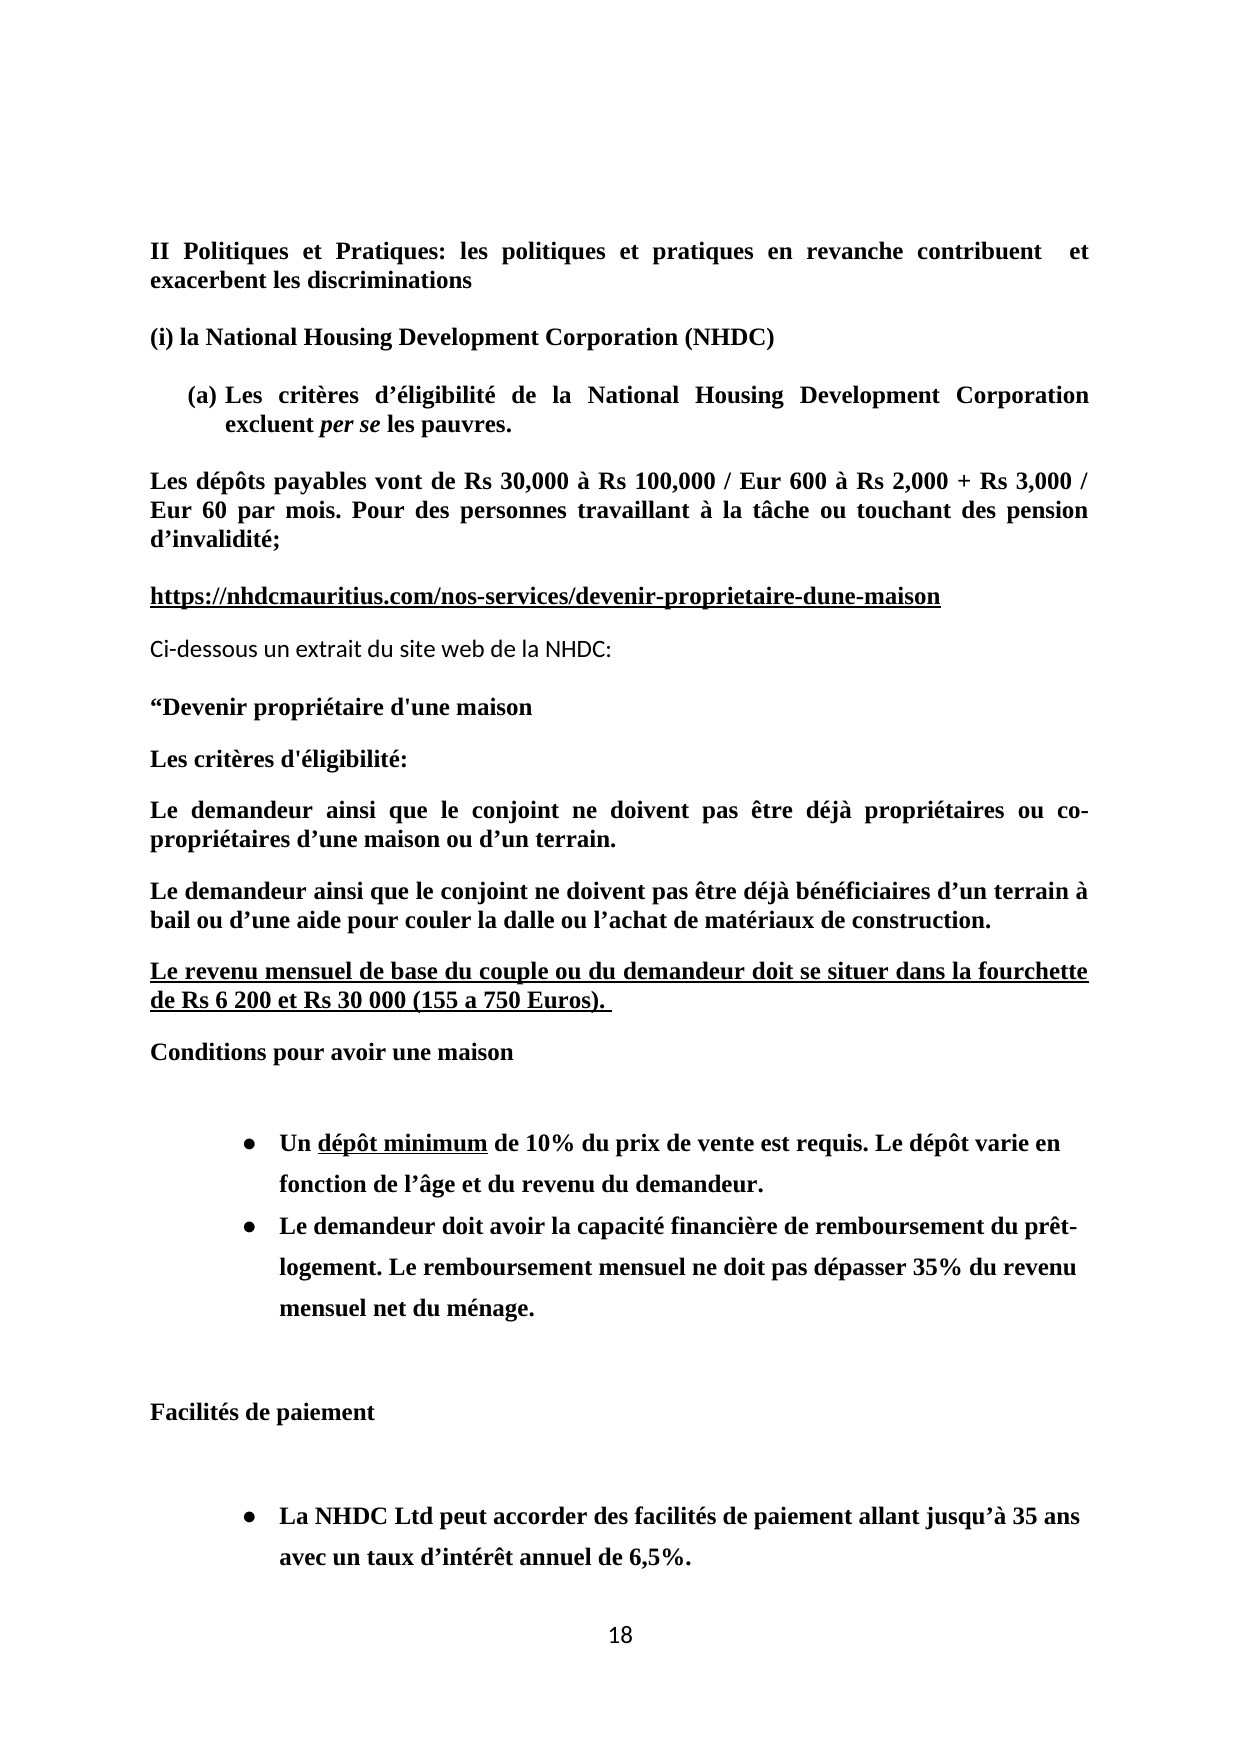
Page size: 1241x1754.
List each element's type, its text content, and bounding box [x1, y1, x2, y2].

text II Politiques et Pratiques: les politiques et pratiques en revanche contribuent et exacerbent les discriminations [150, 236, 1090, 294]
subtitle Le revenu mensuel de base du couple ou du demandeur doit se situer dans la fourchette de Rs 6 200 et Rs 30 000 (155 a 750 Euros). [150, 956, 1090, 1014]
text Facilités de paiement [150, 1397, 1090, 1426]
subtitle Les critères d'éligibilité: [150, 744, 1090, 773]
subtitle Conditions pour avoir une maison [150, 1037, 1090, 1066]
subtitle “Devenir propriétaire d'une maison [150, 692, 1090, 721]
subtitle Le demandeur ainsi que le conjoint ne doivent pas être déjà bénéficiaires d’un terrain à bail ou d’une aide pour couler la dalle ou l’achat de matériaux de construction. [150, 876, 1090, 933]
list Le demandeur doit avoir la capacité financière de remboursement du prêt-logement. Le remboursement mensuel ne doit pas dépasser 35% du revenu mensuel net du ménage. [242, 1211, 1090, 1322]
list La NHDC Ltd peut accorder des facilités de paiement allant jusqu’à 35 ans avec un taux d’intérêt annuel de 6,5%. [242, 1501, 1090, 1571]
list Un dépôt minimum de 10% du prix de vente est requis. Le dépôt varie en fonction de l’âge et du revenu du demandeur. [242, 1128, 1090, 1198]
subtitle https://nhdcmauritius.com/nos-services/devenir-proprietaire-dune-maison [150, 581, 1090, 610]
text Les dépôts payables vont de Rs 30,000 à Rs 100,000 / Eur 600 à Rs 2,000 + Rs 3,000 / Eur 60 par mois. Pour des personnes travaillant à la tâche ou touchant des pension d’invalidité; [150, 466, 1090, 552]
text Ci-dessous un extrait du site web de la NHDC: [150, 633, 1090, 663]
list Les critères d’éligibilité de la National Housing Development Corporation excluent per se les pauvres. [187, 380, 1090, 437]
subtitle Le demandeur ainsi que le conjoint ne doivent pas être déjà propriétaires ou co-propriétaires d’une maison ou d’un terrain. [150, 796, 1090, 853]
text (i) la National Housing Development Corporation (NHDC) [150, 322, 1090, 351]
